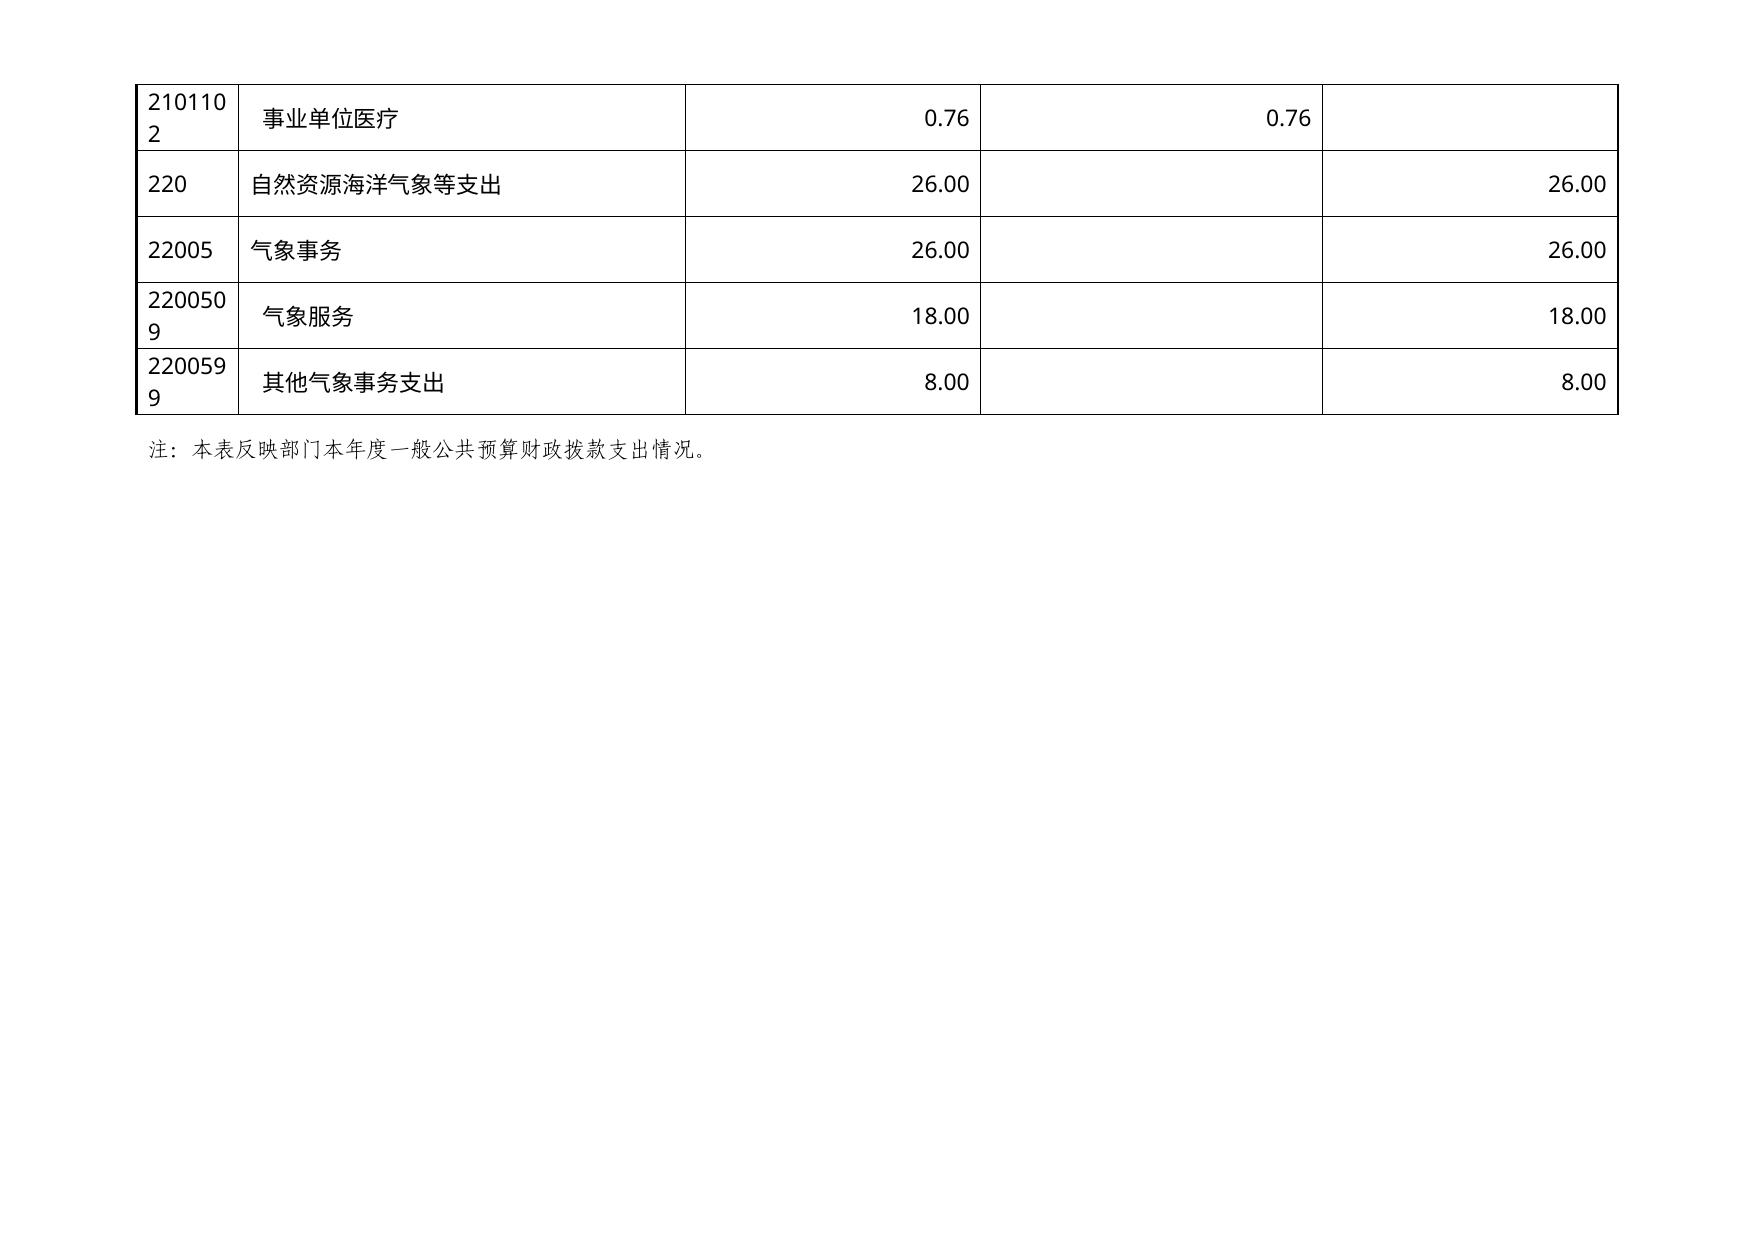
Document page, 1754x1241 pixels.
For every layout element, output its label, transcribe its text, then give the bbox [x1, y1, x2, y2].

table_cell 22005 [138, 217, 238, 282]
table_cell 注：本表反映部门本年度一般公共预算财政拨款支出情况。 [136, 415, 1618, 481]
table_cell [981, 349, 1322, 414]
table_cell 2200599 [138, 349, 238, 414]
table_cell 事业单位医疗 [239, 85, 685, 150]
table_cell [981, 217, 1322, 282]
table_cell [1323, 85, 1617, 150]
table_cell 18.00 [686, 283, 980, 348]
table_cell 220 [138, 151, 238, 216]
table_cell 其他气象事务支出 [239, 349, 685, 414]
table_cell 2101102 [138, 85, 238, 150]
table_cell 自然资源海洋气象等支出 [239, 151, 685, 216]
table_cell 气象事务 [239, 217, 685, 282]
table_cell 2200509 [138, 283, 238, 348]
table_cell [981, 151, 1322, 216]
table_cell 26.00 [686, 151, 980, 216]
table_cell 0.76 [686, 85, 980, 150]
table_cell 26.00 [1323, 151, 1617, 216]
table_cell 18.00 [1323, 283, 1617, 348]
table_cell 26.00 [686, 217, 980, 282]
table_cell 0.76 [981, 85, 1322, 150]
table_cell 气象服务 [239, 283, 685, 348]
table_cell [981, 283, 1322, 348]
table_cell 26.00 [1323, 217, 1617, 282]
table_cell 8.00 [1323, 349, 1617, 414]
table_cell 8.00 [686, 349, 980, 414]
